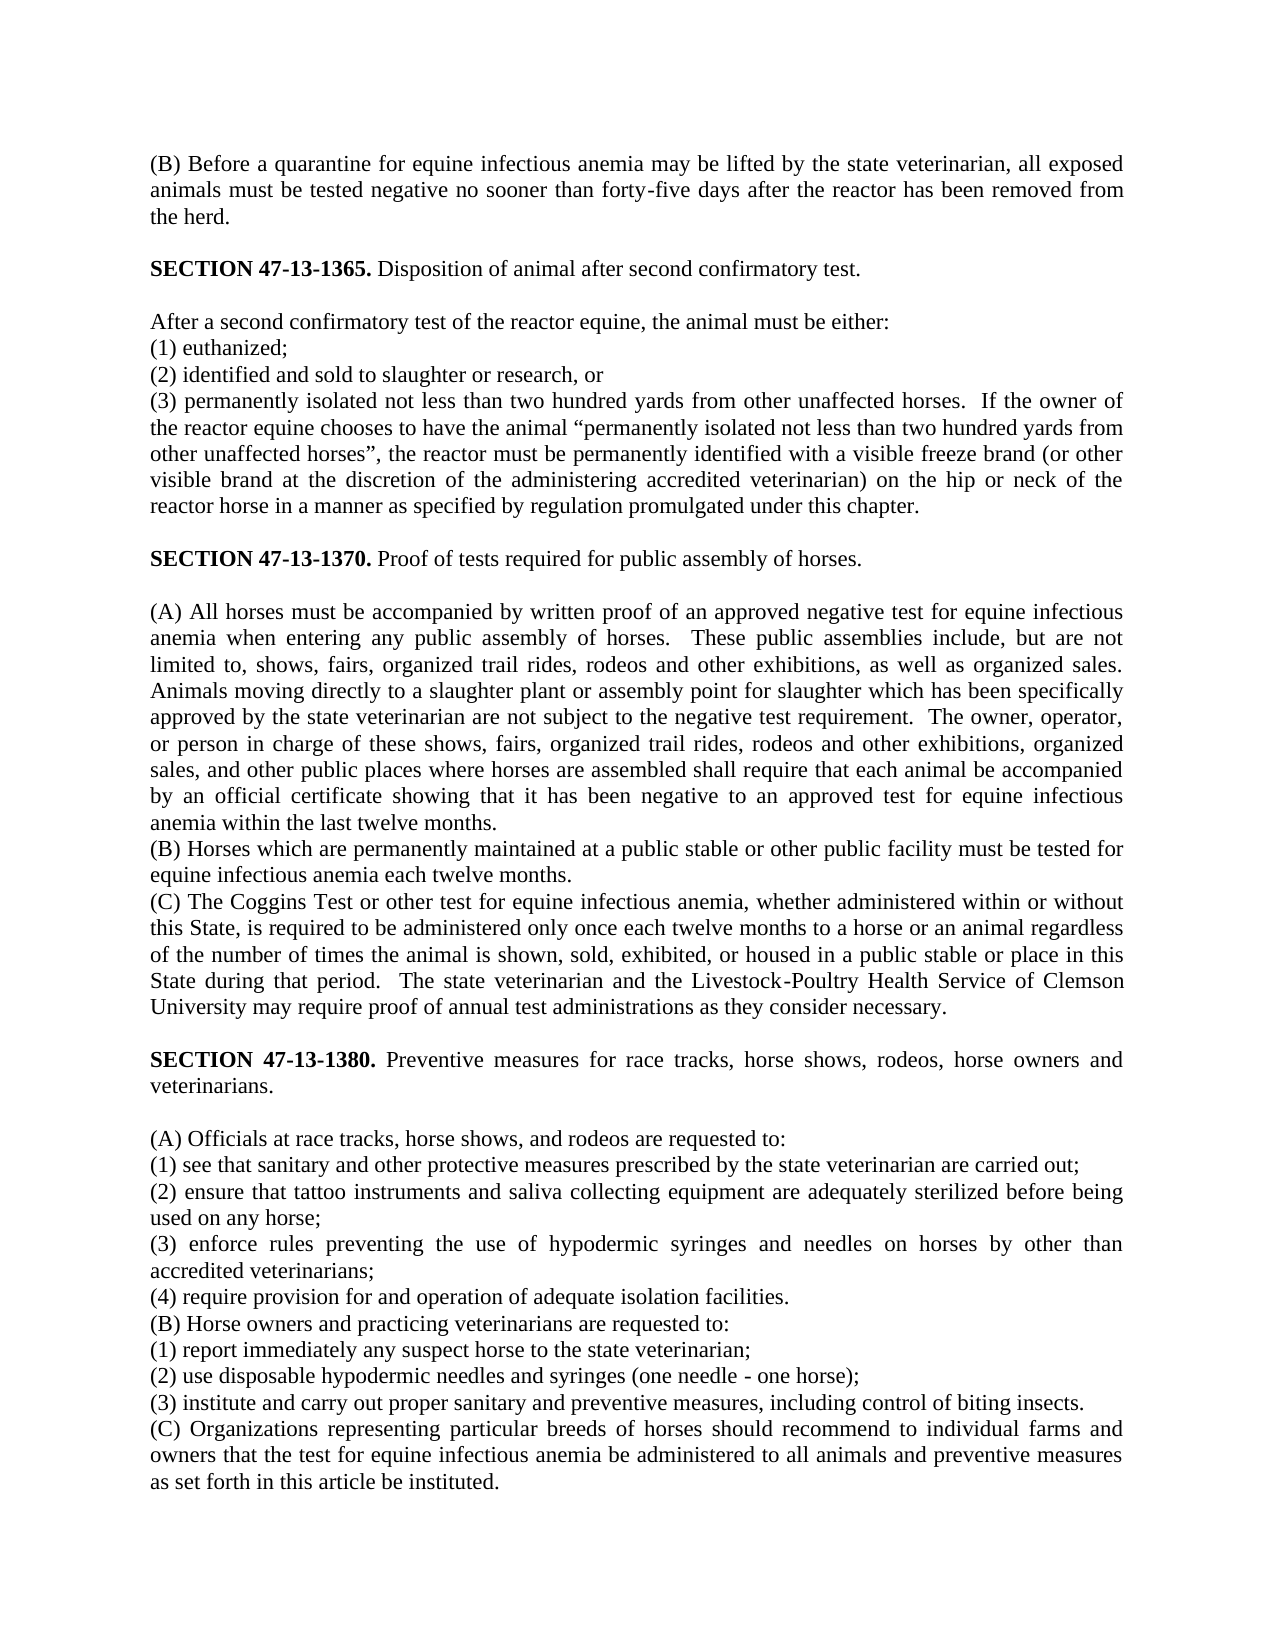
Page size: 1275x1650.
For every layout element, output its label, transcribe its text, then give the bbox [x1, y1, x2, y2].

text (A) All horses must be accompanied by written proof of an approved negative test for equine infectious anemia when entering any public assembly of horses. These public assemblies include, but are not limited to, shows, fairs, organized trail rides, rodeos and other exhibitions, as well as organized sales. Animals moving directly to a slaughter plant or assembly point for slaughter which has been specifically approved by the state veterinarian are not subject to the negative test requirement. The owner, operator, or person in charge of these shows, fairs, organized trail rides, rodeos and other exhibitions, organized sales, and other public places where horses are assembled shall require that each animal be accompanied by an official certificate showing that it has been negative to an approved test for equine infectious anemia within the last twelve months. [150, 598, 1125, 835]
text (B) Horses which are permanently maintained at a public stable or other public facility must be tested for equine infectious anemia each twelve months. [150, 835, 1125, 888]
text (3) permanently isolated not less than two hundred yards from other unaffected horses. If the owner of the reactor equine chooses to have the animal “permanently isolated not less than two hundred yards from other unaffected horses”, the reactor must be permanently identified with a visible freeze brand (or other visible brand at the discretion of the administering accredited veterinarian) on the hip or neck of the reactor horse in a manner as specified by regulation promulgated under this chapter. [150, 387, 1125, 519]
text After a second confirmatory test of the reactor equine, the animal must be either: [150, 308, 1125, 334]
text (2) identified and sold to slaughter or research, or [150, 361, 1125, 387]
text (A) Officials at race tracks, horse shows, and rodeos are requested to: [150, 1125, 1125, 1151]
text (C) The Coggins Test or other test for equine infectious anemia, whether administered within or without this State, is required to be administered only once each twelve months to a horse or an animal regardless of the number of times the animal is shown, sold, exhibited, or housed in a public stable or place in this State during that period. The state veterinarian and the Livestock-Poultry Health Service of Clemson University may require proof of annual test administrations as they consider necessary. [150, 888, 1125, 1020]
text (3) enforce rules preventing the use of hypodermic syringes and needles on horses by other than accredited veterinarians; [150, 1231, 1125, 1283]
text (1) report immediately any suspect horse to the state veterinarian; [150, 1336, 1125, 1362]
text (B) Before a quarantine for equine infectious anemia may be lifted by the state veterinarian, all exposed animals must be tested negative no sooner than forty-five days after the reactor has been removed from the herd. [150, 150, 1125, 229]
text SECTION 47-13-1370. Proof of tests required for public assembly of horses. [150, 545, 1125, 572]
text (2) ensure that tattoo instruments and saliva collecting equipment are adequately sterilized before being used on any horse; [150, 1178, 1125, 1231]
text (1) see that sanitary and other protective measures prescribed by the state veterinarian are carried out; [150, 1151, 1125, 1178]
text (C) Organizations representing particular breeds of horses should recommend to individual farms and owners that the test for equine infectious anemia be administered to all animals and preventive measures as set forth in this article be instituted. [150, 1415, 1125, 1494]
text (4) require provision for and operation of adequate isolation facilities. [150, 1283, 1125, 1309]
text (1) euthanized; [150, 334, 1125, 361]
text SECTION 47-13-1380. Preventive measures for race tracks, horse shows, rodeos, horse owners and veterinarians. [150, 1046, 1125, 1099]
text (3) institute and carry out proper sanitary and preventive measures, including control of biting insects. [150, 1389, 1125, 1415]
text SECTION 47-13-1365. Disposition of animal after second confirmatory test. [150, 255, 1125, 282]
text (B) Horse owners and practicing veterinarians are requested to: [150, 1309, 1125, 1336]
text (2) use disposable hypodermic needles and syringes (one needle - one horse); [150, 1362, 1125, 1389]
